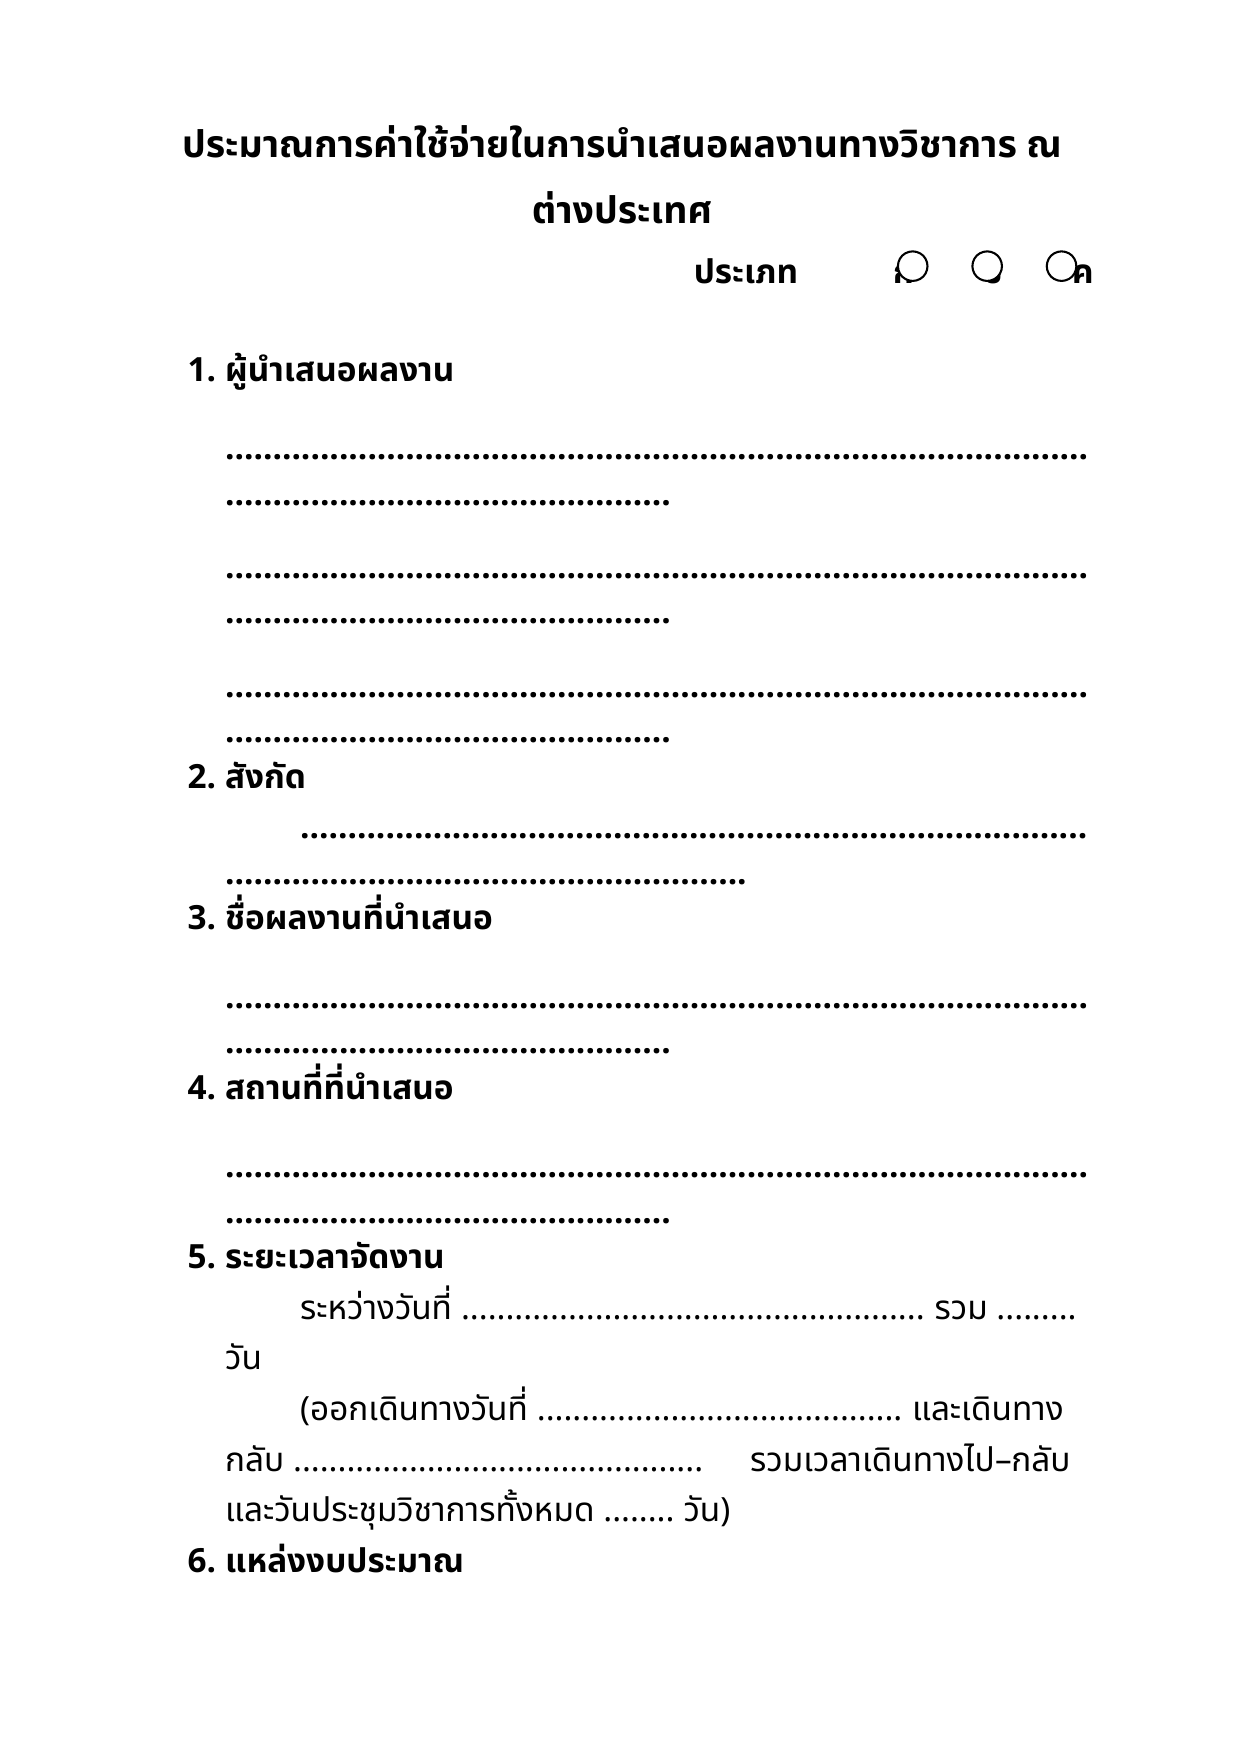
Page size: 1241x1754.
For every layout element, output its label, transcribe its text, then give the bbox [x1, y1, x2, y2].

list .......................................................................................................................................... [225, 945, 1094, 1063]
list ชื่อผลงานที่นำเสนอ [187, 894, 1094, 945]
list ผู้นำเสนอผลงาน [187, 345, 1094, 396]
list .......................................................................................................................................... [225, 634, 1094, 753]
list (ออกเดินทางวันที่ ......................................... และเดินทางกลับ .............................................. รวมเวลาเดินทางไป–กลับ และวันประชุมวิชาการทั้งหมด ........ วัน) [225, 1385, 1094, 1537]
list ประเภท ก ข ค [150, 248, 1094, 299]
list .......................................................................................................................................... [225, 1114, 1094, 1233]
list สังกัด .......................................................................................................................................... [187, 753, 1094, 894]
list ระยะเวลาจัดงาน [187, 1233, 1094, 1284]
list ระหว่างวันที่ .................................................... รวม ......... วัน [225, 1284, 1094, 1385]
list แหล่งงบประมาณ [187, 1537, 1094, 1587]
list ประมาณการค่าใช้จ่ายในการนำเสนอผลงานทางวิชาการ ณ ต่างประเทศ [150, 118, 1094, 240]
list .......................................................................................................................................... [225, 515, 1094, 634]
list สถานที่ที่นำเสนอ [187, 1063, 1094, 1114]
list .......................................................................................................................................... [225, 396, 1094, 515]
